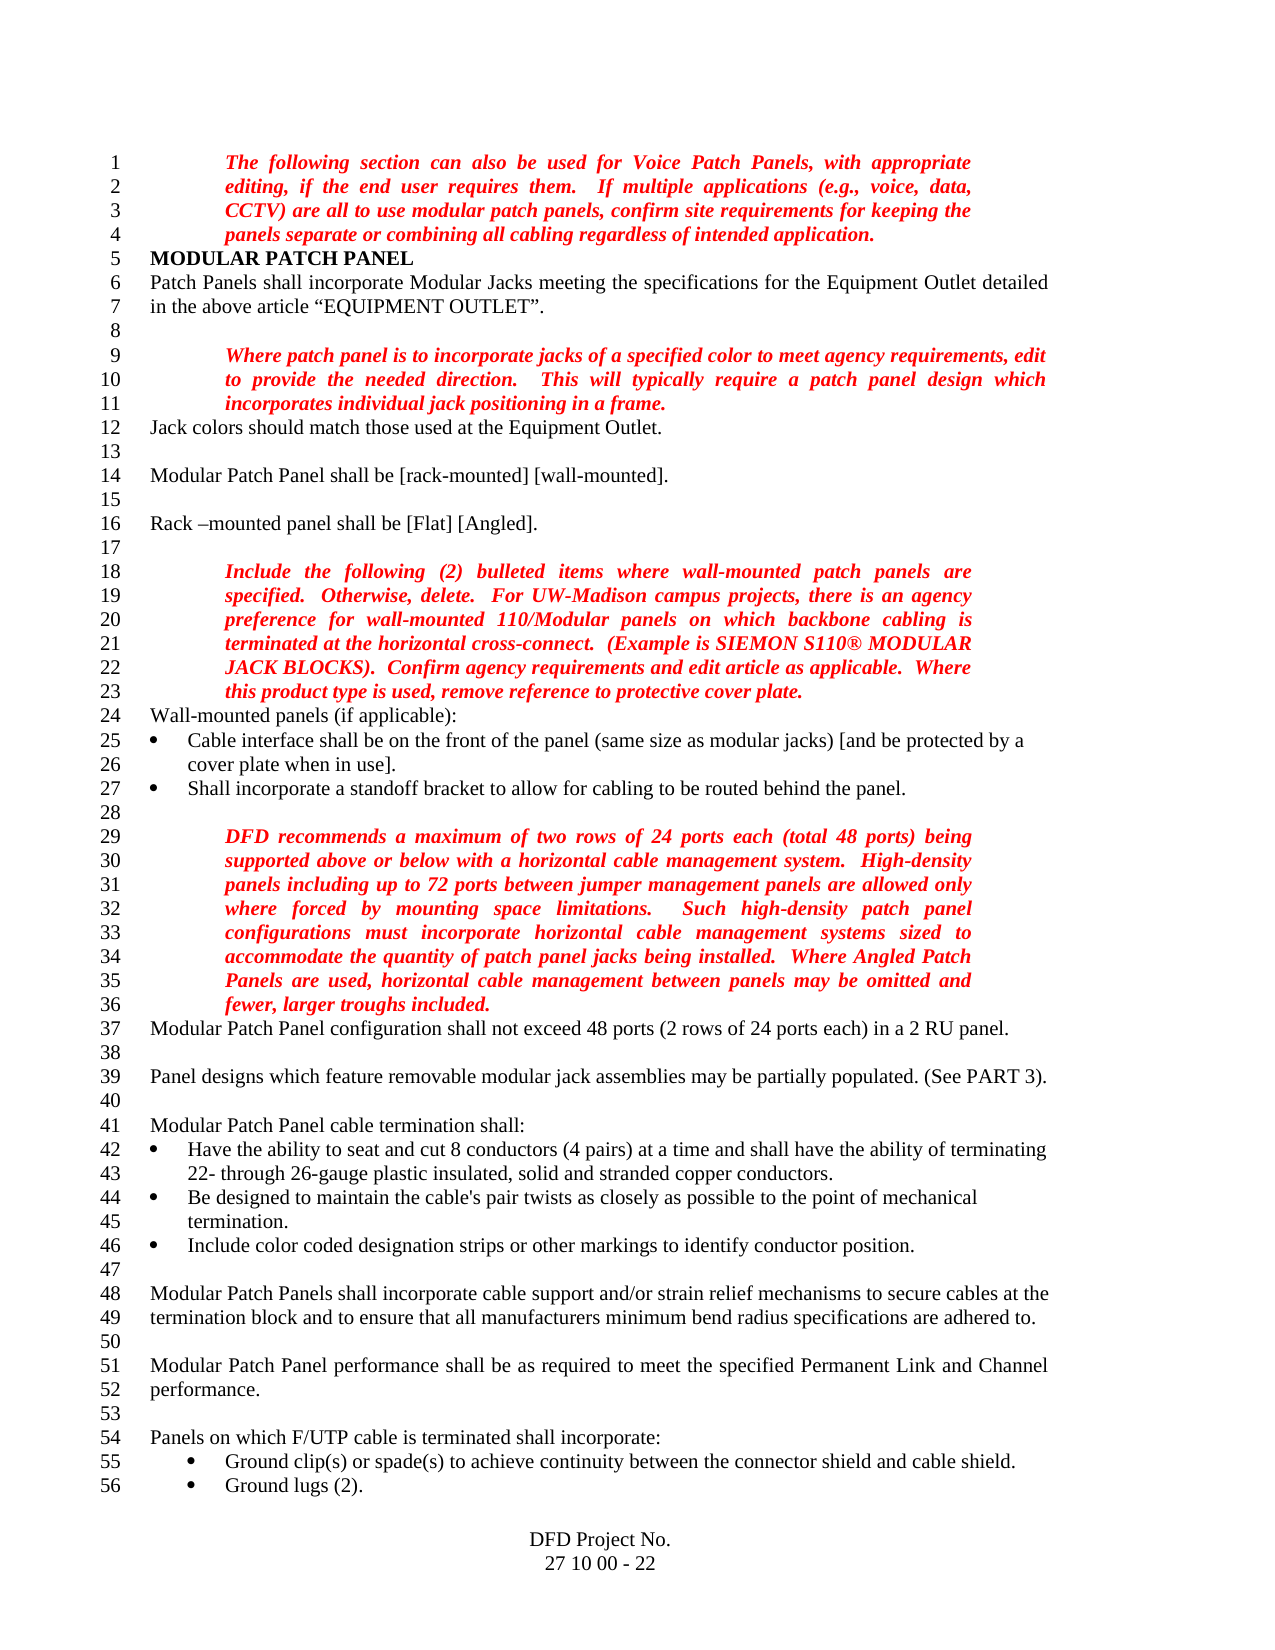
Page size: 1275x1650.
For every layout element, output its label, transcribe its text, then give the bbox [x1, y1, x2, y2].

text Patch Panels shall incorporate Modular Jacks meeting the specifications for the Equipment Outlet detailed in the above article “EQUIPMENT OUTLET”. [150, 270, 1050, 318]
list Cable interface shall be on the front of the panel (same size as modular jacks) [and be protected by a cover plate when in use]. [150, 727, 1050, 776]
text The following section can also be used for Voice Patch Panels, with appropriate editing, if the end user requires them. If multiple applications (e.g., voice, data, CCTV) are all to use modular patch panels, confirm site requirements for keeping the panels separate or combining all cabling regardless of intended application. [225, 150, 975, 246]
text Where patch panel is to incorporate jacks of a specified color to meet agency requirements, edit to provide the needed direction. This will typically require a patch panel design which incorporates individual jack positioning in a frame. [225, 342, 1050, 415]
text DFD recommends a maximum of two rows of 24 ports each (total 48 ports) being supported above or below with a horizontal cable management system. High-density panels including up to 72 ports between jumper management panels are allowed only where forced by mounting space limitations. Such high-density patch panel configurations must incorporate horizontal cable management systems sized to accommodate the quantity of patch panel jacks being installed. Where Angled Patch Panels are used, horizontal cable management between panels may be omitted and fewer, larger troughs included. [225, 824, 975, 1016]
list Include color coded designation strips or other markings to identify conductor position. [150, 1233, 1050, 1257]
text Jack colors should match those used at the Equipment Outlet. [150, 415, 1050, 439]
text Modular Patch Panel configuration shall not exceed 48 ports (2 rows of 24 ports each) in a 2 RU panel. [150, 1016, 1050, 1040]
text Rack –mounted panel shall be [Flat] [Angled]. [150, 511, 1050, 535]
text Include the following (2) bulleted items where wall-mounted patch panels are specified. Otherwise, delete. For UW-Madison campus projects, there is an agency preference for wall-mounted 110/Modular panels on which backbone cabling is terminated at the horizontal cross-connect. (Example is SIEMON S110® MODULAR JACK BLOCKS). Confirm agency requirements and edit article as applicable. Where this product type is used, remove reference to protective cover plate. [225, 559, 975, 703]
text Modular Patch Panels shall incorporate cable support and/or strain relief mechanisms to secure cables at the termination block and to ensure that all manufacturers minimum bend radius specifications are adhered to. [150, 1281, 1050, 1329]
list Ground clip(s) or spade(s) to achieve continuity between the connector shield and cable shield. [187, 1449, 1050, 1473]
text Modular Patch Panel shall be [rack-mounted] [wall-mounted]. [150, 463, 1050, 487]
list Shall incorporate a standoff bracket to allow for cabling to be routed behind the panel. [150, 776, 1050, 800]
text Panel designs which feature removable modular jack assemblies may be partially populated. (See PART 3). [150, 1064, 1050, 1088]
text Wall-mounted panels (if applicable): [150, 703, 1050, 727]
list Ground lugs (2). [187, 1473, 1050, 1497]
list Be designed to maintain the cable's pair twists as closely as possible to the point of mechanical termination. [150, 1185, 1050, 1233]
text Panels on which F/UTP cable is terminated shall incorporate: [150, 1425, 1050, 1449]
text Modular Patch Panel performance shall be as required to meet the specified Permanent Link and Channel performance. [150, 1353, 1050, 1401]
list Have the ability to seat and cut 8 conductors (4 pairs) at a time and shall have the ability of terminating 22- through 26-gauge plastic insulated, solid and stranded copper conductors. [150, 1137, 1050, 1185]
text Modular Patch Panel cable termination shall: [150, 1112, 1050, 1137]
text Modular Patch Panel [150, 246, 1050, 270]
